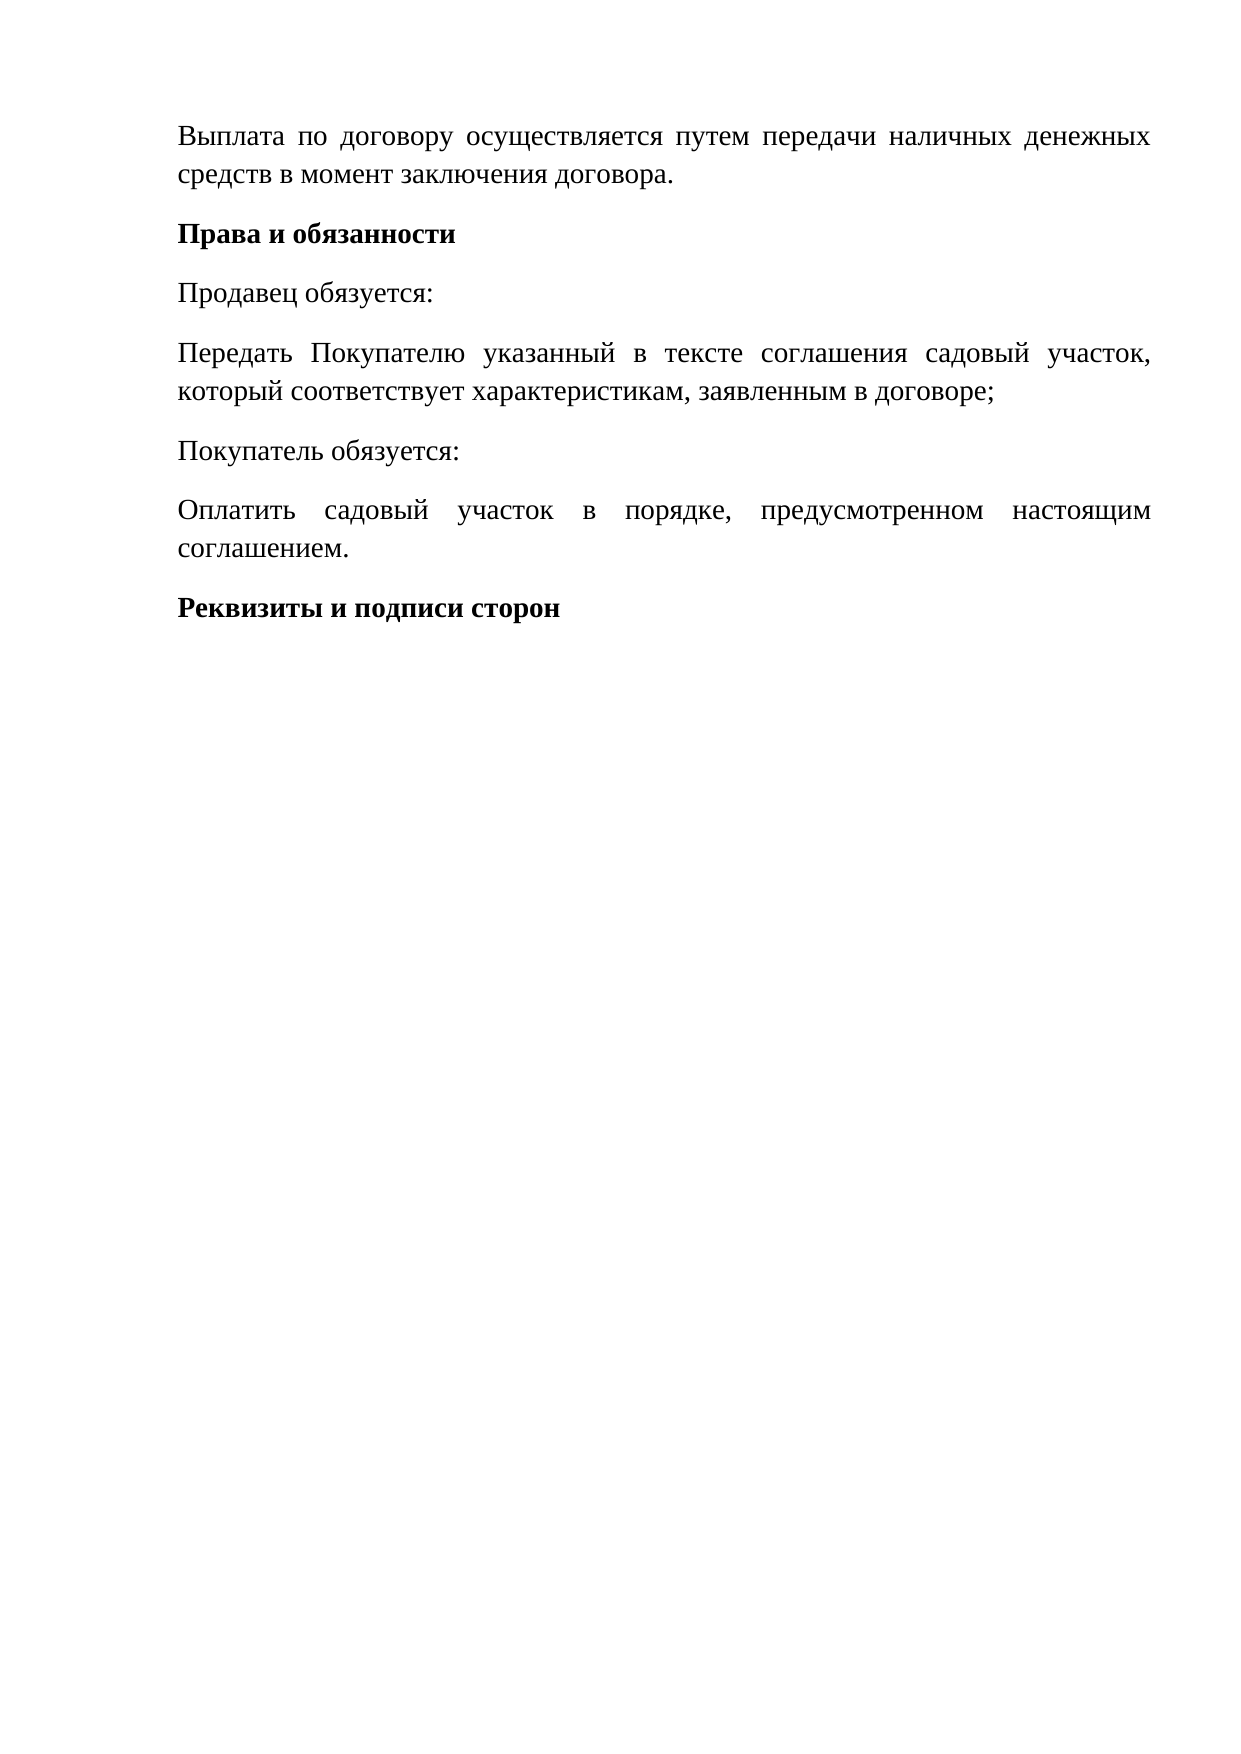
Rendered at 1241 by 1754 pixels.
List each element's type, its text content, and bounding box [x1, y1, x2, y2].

text Передать Покупателю указанный в тексте соглашения садовый участок, который соответствует характеристикам, заявленным в договоре; [177, 335, 1152, 407]
text Продавец обязуется: [177, 275, 1152, 309]
text Права и обязанности [177, 216, 1152, 249]
text Оплатить садовый участок в порядке, предусмотренном настоящим соглашением. [177, 492, 1152, 564]
text Реквизиты и подписи сторон [177, 590, 1152, 623]
text Покупатель обязуется: [177, 433, 1152, 466]
text Выплата по договору осуществляется путем передачи наличных денежных средств в момент заключения договора. [177, 118, 1152, 190]
